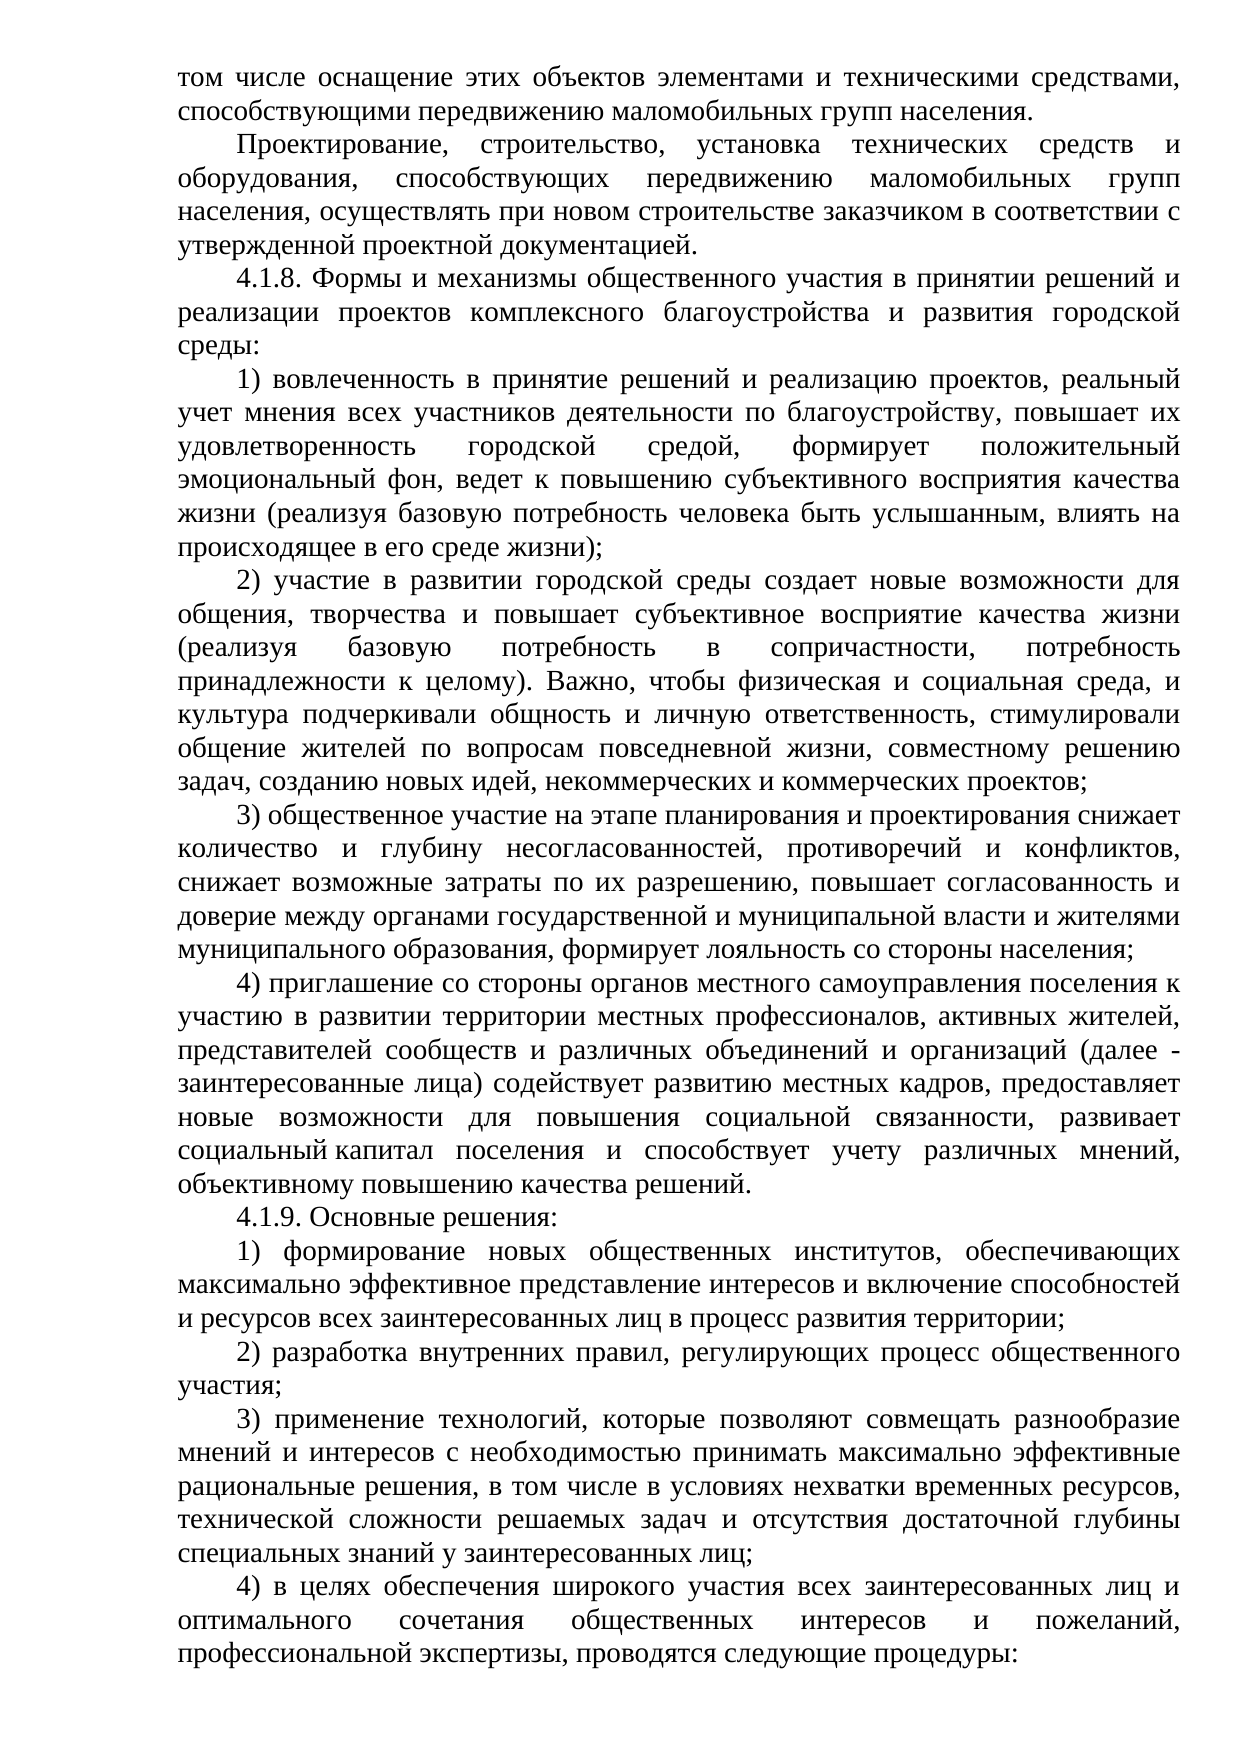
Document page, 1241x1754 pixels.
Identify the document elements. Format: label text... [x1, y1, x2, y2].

text 2) участие в развитии городской среды создает новые возможности для общения, творчества и повышает субъективное восприятие качества жизни (реализуя базовую потребность в сопричастности, потребность принадлежности к целому). Важно, чтобы физическая и социальная среда, и культура подчеркивали общность и личную ответственность, стимулировали общение жителей по вопросам повседневной жизни, совместному решению задач, созданию новых идей, некоммерческих и коммерческих проектов; [177, 562, 1181, 797]
text 3) общественное участие на этапе планирования и проектирования снижает количество и глубину несогласованностей, противоречий и конфликтов, снижает возможные затраты по их разрешению, повышает согласованность и доверие между органами государственной и муниципальной власти и жителями муниципального образования, формирует лояльность со стороны населения; [177, 797, 1181, 965]
text 2) разработка внутренних правил, регулирующих процесс общественного участия; [177, 1334, 1181, 1401]
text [177, 59, 1181, 126]
text 4.1.8. Формы и механизмы общественного участия в принятии решений и реализации проектов комплексного благоустройства и развития городской среды: [177, 260, 1181, 361]
text 1) вовлеченность в принятие решений и реализацию проектов, реальный учет мнения всех участников деятельности по благоустройству, повышает их удовлетворенность городской средой, формирует положительный эмоциональный фон, ведет к повышению субъективного восприятия качества жизни (реализуя базовую потребность человека быть услышанным, влиять на происходящее в его среде жизни); [177, 361, 1181, 562]
text 4.1.9. Основные решения: [177, 1199, 1181, 1233]
text 1) формирование новых общественных институтов, обеспечивающих максимально эффективное представление интересов и включение способностей и ресурсов всех заинтересованных лиц в процесс развития территории; [177, 1233, 1181, 1334]
text 4) в целях обеспечения широкого участия всех заинтересованных лиц и оптимального сочетания общественных интересов и пожеланий, профессиональной экспертизы, проводятся следующие процедуры: [177, 1568, 1181, 1669]
text 3) применение технологий, которые позволяют совмещать разнообразие мнений и интересов с необходимостью принимать максимально эффективные рациональные решения, в том числе в условиях нехватки временных ресурсов, технической сложности решаемых задач и отсутствия достаточной глубины специальных знаний у заинтересованных лиц; [177, 1401, 1181, 1568]
text Проектирование, строительство, установка технических средств и оборудования, способствующих передвижению маломобильных групп населения, осуществлять при новом строительстве заказчиком в соответствии с утвержденной проектной документацией. [177, 126, 1181, 260]
text 4) приглашение со стороны органов местного самоуправления поселения к участию в развитии территории местных профессионалов, активных жителей, представителей сообществ и различных объединений и организаций (далее - заинтересованные лица) содействует развитию местных кадров, предоставляет новые возможности для повышения социальной связанности, развивает социальный капитал поселения и способствует учету различных мнений, объективному повышению качества решений. [177, 965, 1181, 1199]
